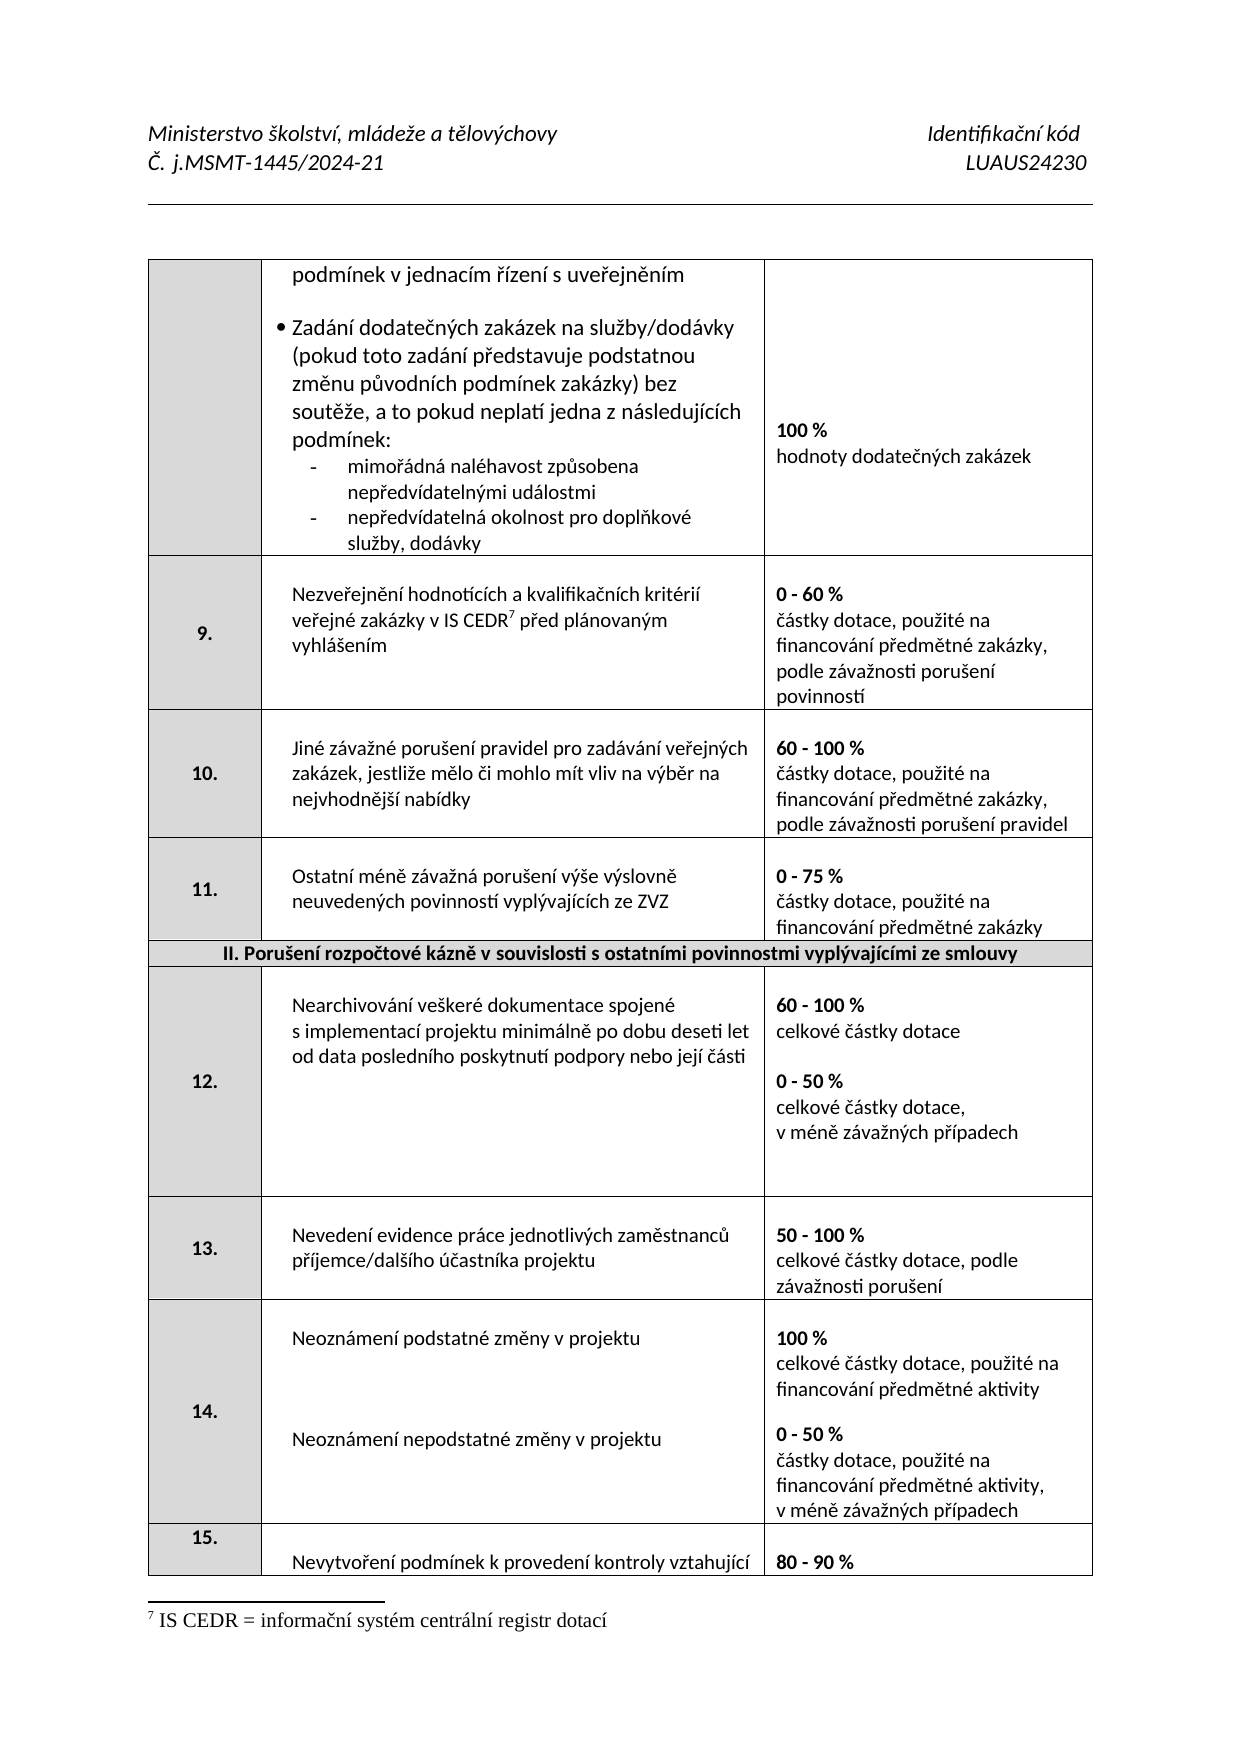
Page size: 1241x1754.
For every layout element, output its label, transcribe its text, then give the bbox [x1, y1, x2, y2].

table_cell Ostatní méně závažná porušení výše výslovně neuvedených povinností vyplývajících ze ZVZ [262, 838, 764, 939]
table_cell II. Porušení rozpočtové kázně v souvislosti s ostatními povinnostmi vyplývajícími ze smlouvy [149, 941, 1092, 966]
table_cell 15. [149, 1524, 261, 1575]
table_cell 100 % celkové částky dotace, použité na financování předmětné aktivity 0 - 50 % částky dotace, použité na financování předmětné aktivity, v méně závažných případech [765, 1300, 1092, 1523]
table_cell Jiné závažné porušení pravidel pro zadávání veřejných zakázek, jestliže mělo či mohlo mít vliv na výběr na nejvhodnější nabídky [262, 710, 764, 837]
table_cell 10. [149, 710, 261, 837]
table_cell 9. [149, 556, 261, 709]
table_cell 14. [149, 1300, 261, 1523]
table_cell 60 - 100 % částky dotace, použité na financování předmětné zakázky, podle závažnosti porušení pravidel [765, 710, 1092, 837]
table_cell 0 - 75 % částky dotace, použité na financování předmětné zakázky [765, 838, 1092, 939]
table_cell 0 - 60 % částky dotace, použité na financování předmětné zakázky, podle závažnosti porušení povinností [765, 556, 1092, 709]
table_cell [262, 1524, 764, 1575]
table_cell 11. [149, 838, 261, 939]
table_cell Neoznámení podstatné změny v projektu Neoznámení nepodstatné změny v projektu [262, 1300, 764, 1523]
table_cell 12. [149, 967, 261, 1196]
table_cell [262, 260, 764, 555]
table_cell 8. [149, 260, 261, 555]
table_cell 50 - 100 % celkové částky dotace, podle závažnosti porušení [765, 1197, 1092, 1298]
table_cell Nearchivování veškeré dokumentace spojené s implementací projektu minimálně po dobu deseti let od data posledního poskytnutí podpory nebo její části [262, 967, 764, 1196]
table_cell Nevedení evidence práce jednotlivých zaměstnanců příjemce/dalšího účastníka projektu [262, 1197, 764, 1298]
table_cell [765, 1524, 1092, 1575]
table_cell Nezveřejnění hodnotících a kvalifikačních kritérií veřejné zakázky v IS CEDR před plánovaným vyhlášením [262, 556, 764, 709]
table_cell 13. [149, 1197, 261, 1298]
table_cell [765, 260, 1092, 555]
table_cell 60 - 100 % celkové částky dotace 0 - 50 % celkové částky dotace, v méně závažných případech [765, 967, 1092, 1196]
